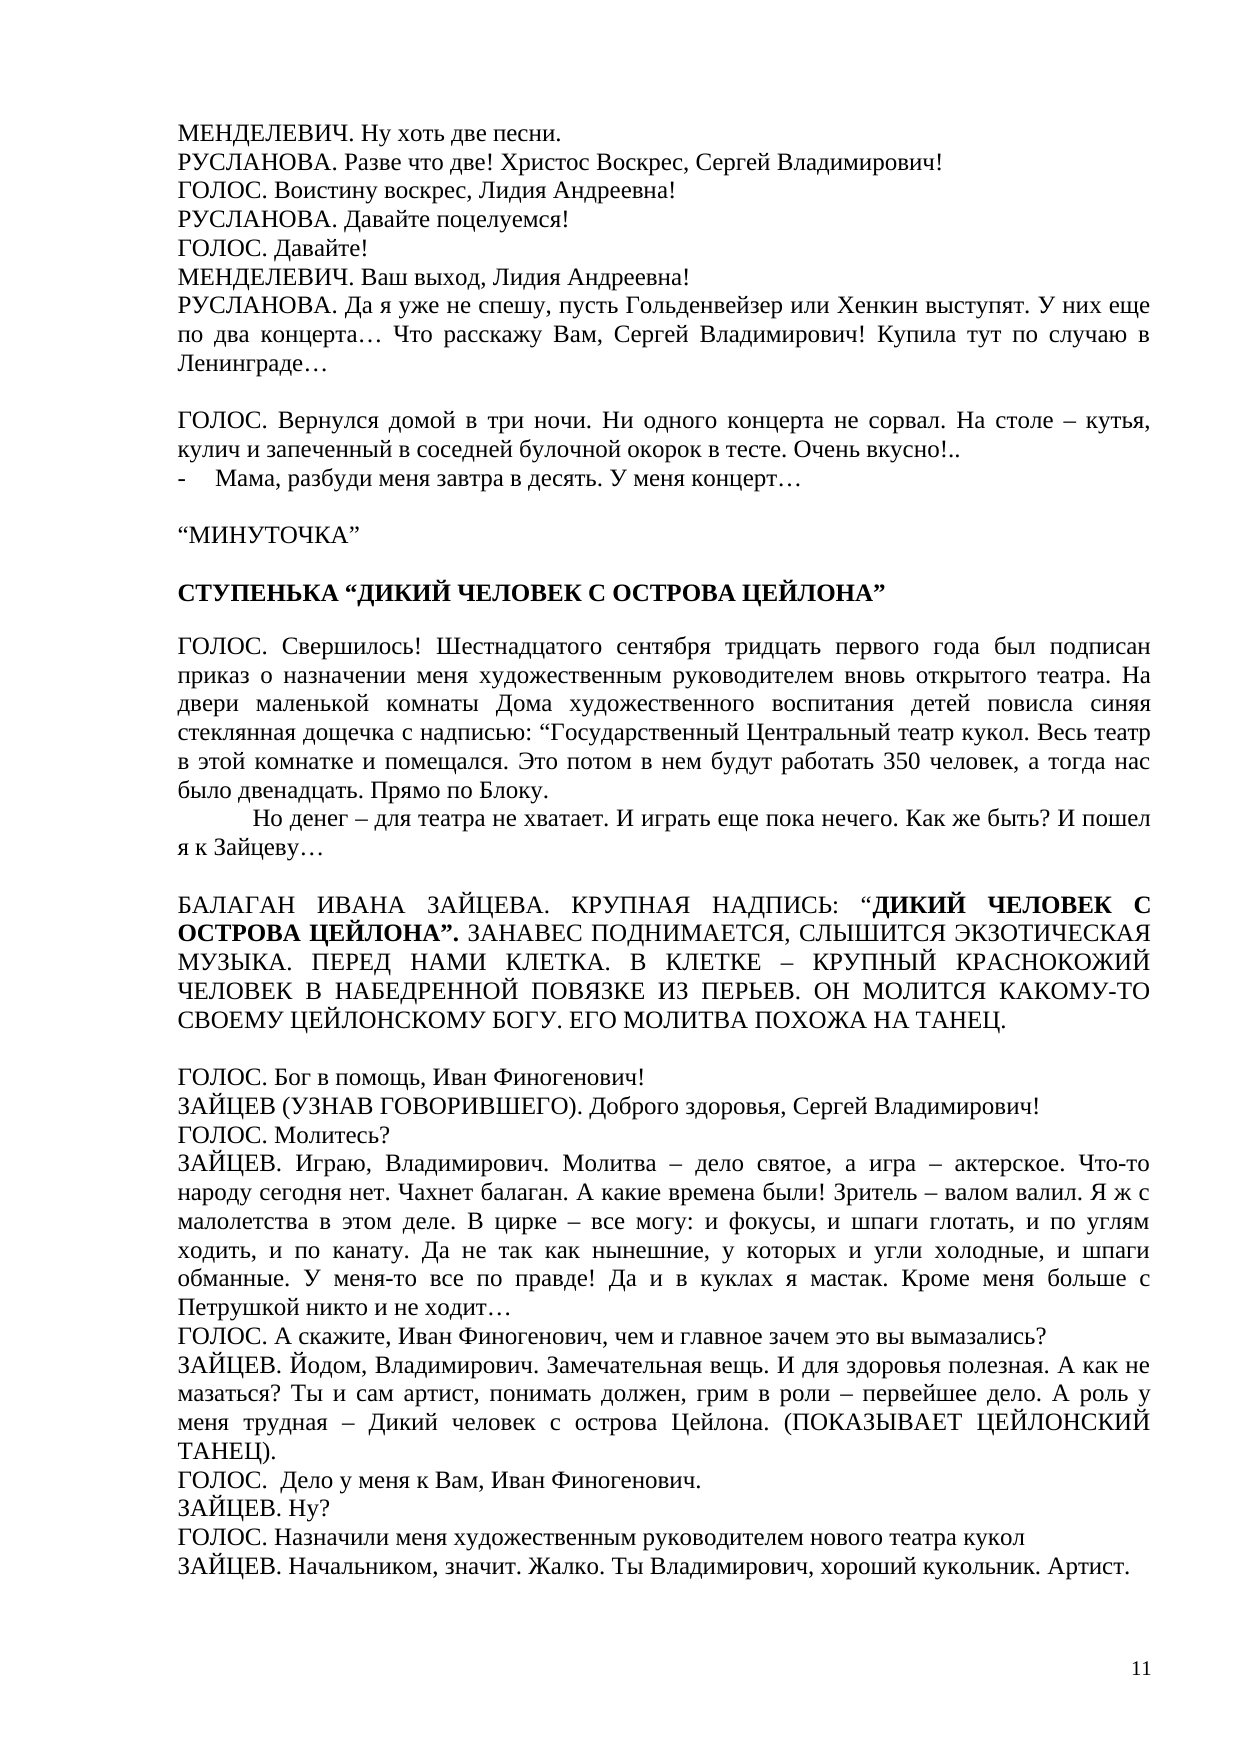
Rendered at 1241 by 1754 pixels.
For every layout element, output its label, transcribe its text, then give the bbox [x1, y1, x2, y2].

text ЗАЙЦЕВ. Йодом, Владимирович. Замечательная вещь. И для здоровья полезная. А как не мазаться? Ты и сам артист, понимать должен, грим в роли – первейшее дело. А роль у меня трудная – Дикий человек с острова Цейлона. (ПОКАЗЫВАЕТ ЦЕЙЛОНСКИЙ ТАНЕЦ). [177, 1350, 1152, 1465]
text ГОЛОС. Воистину воскрес, Лидия Андреевна! [177, 176, 1152, 204]
text “МИНУТОЧКА” [177, 521, 1152, 549]
text ЗАЙЦЕВ. Начальником, значит. Жалко. Ты Владимирович, хороший кукольник. Артист. [177, 1551, 1152, 1580]
text ЗАЙЦЕВ (УЗНАВ ГОВОРИВШЕГО). Доброго здоровья, Сергей Владимирович! [177, 1091, 1152, 1120]
subtitle СТУПЕНЬКА “ДИКИЙ ЧЕЛОВЕК С ОСТРОВА ЦЕЙЛОНА” [177, 578, 1152, 607]
text ЗАЙЦЕВ. Ну? [177, 1493, 1152, 1522]
text ГОЛОС. Назначили меня художественным руководителем нового театра кукол [177, 1522, 1152, 1551]
text РУСЛАНОВА. Да я уже не спешу, пусть Гольденвейзер или Хенкин выступят. У них еще по два концерта… Что расскажу Вам, Сергей Владимирович! Купила тут по случаю в Ленинграде… [177, 291, 1152, 377]
text ГОЛОС. Молитесь? [177, 1120, 1152, 1148]
text ГОЛОС. Давайте! [177, 233, 1152, 262]
text МЕНДЕЛЕВИЧ. Ваш выход, Лидия Андреевна! [177, 262, 1152, 291]
text Но денег – для театра не хватает. И играть еще пока нечего. Как же быть? И пошел я к Зайцеву… [177, 803, 1152, 861]
text ЗАЙЦЕВ. Играю, Владимирович. Молитва – дело святое, а игра – актерское. Что-то народу сегодня нет. Чахнет балаган. А какие времена были! Зритель – валом валил. Я ж с малолетства в этом деле. В цирке – все могу: и фокусы, и шпаги глотать, и по углям ходить, и по канату. Да не так как нынешние, у которых и угли холодные, и шпаги обманные. У меня-то все по правде! Да и в куклах я мастак. Кроме меня больше с Петрушкой никто и не ходит… [177, 1148, 1152, 1321]
list Мама, разбуди меня завтра в десять. У меня концерт… [177, 463, 1152, 492]
text ГОЛОС. Свершилось! Шестнадцатого сентября тридцать первого года был подписан приказ о назначении меня художественным руководителем вновь открытого театра. На двери маленькой комнаты Дома художественного воспитания детей повисла синяя стеклянная дощечка с надписью: “Государственный Центральный театр кукол. Весь театр в этой комнатке и помещался. Это потом в нем будут работать 350 человек, а тогда нас было двенадцать. Прямо по Блоку. [177, 631, 1152, 803]
text ГОЛОС. Вернулся домой в три ночи. Ни одного концерта не сорвал. На столе – кутья, кулич и запеченный в соседней булочной окорок в тесте. Очень вкусно!.. [177, 406, 1152, 463]
text ГОЛОС. А скажите, Иван Финогенович, чем и главное зачем это вы вымазались? [177, 1321, 1152, 1350]
text РУСЛАНОВА. Разве что две! Христос Воскрес, Сергей Владимирович! [177, 147, 1152, 176]
text МЕНДЕЛЕВИЧ. Ну хоть две песни. [177, 118, 1152, 147]
text ГОЛОС. Дело у меня к Вам, Иван Финогенович. [177, 1465, 1152, 1493]
text ГОЛОС. Бог в помощь, Иван Финогенович! [177, 1062, 1152, 1091]
text БАЛАГАН ИВАНА ЗАЙЦЕВА. КРУПНАЯ НАДПИСЬ: “ДИКИЙ ЧЕЛОВЕК С ОСТРОВА ЦЕЙЛОНА”. ЗАНАВЕС ПОДНИМАЕТСЯ, СЛЫШИТСЯ ЭКЗОТИЧЕСКАЯ МУЗЫКА. ПЕРЕД НАМИ КЛЕТКА. В КЛЕТКЕ – КРУПНЫЙ КРАСНОКОЖИЙ ЧЕЛОВЕК В НАБЕДРЕННОЙ ПОВЯЗКЕ ИЗ ПЕРЬЕВ. ОН МОЛИТСЯ КАКОМУ-ТО СВОЕМУ ЦЕЙЛОНСКОМУ БОГУ. ЕГО МОЛИТВА ПОХОЖА НА ТАНЕЦ. [177, 890, 1152, 1033]
text РУСЛАНОВА. Давайте поцелуемся! [177, 204, 1152, 233]
